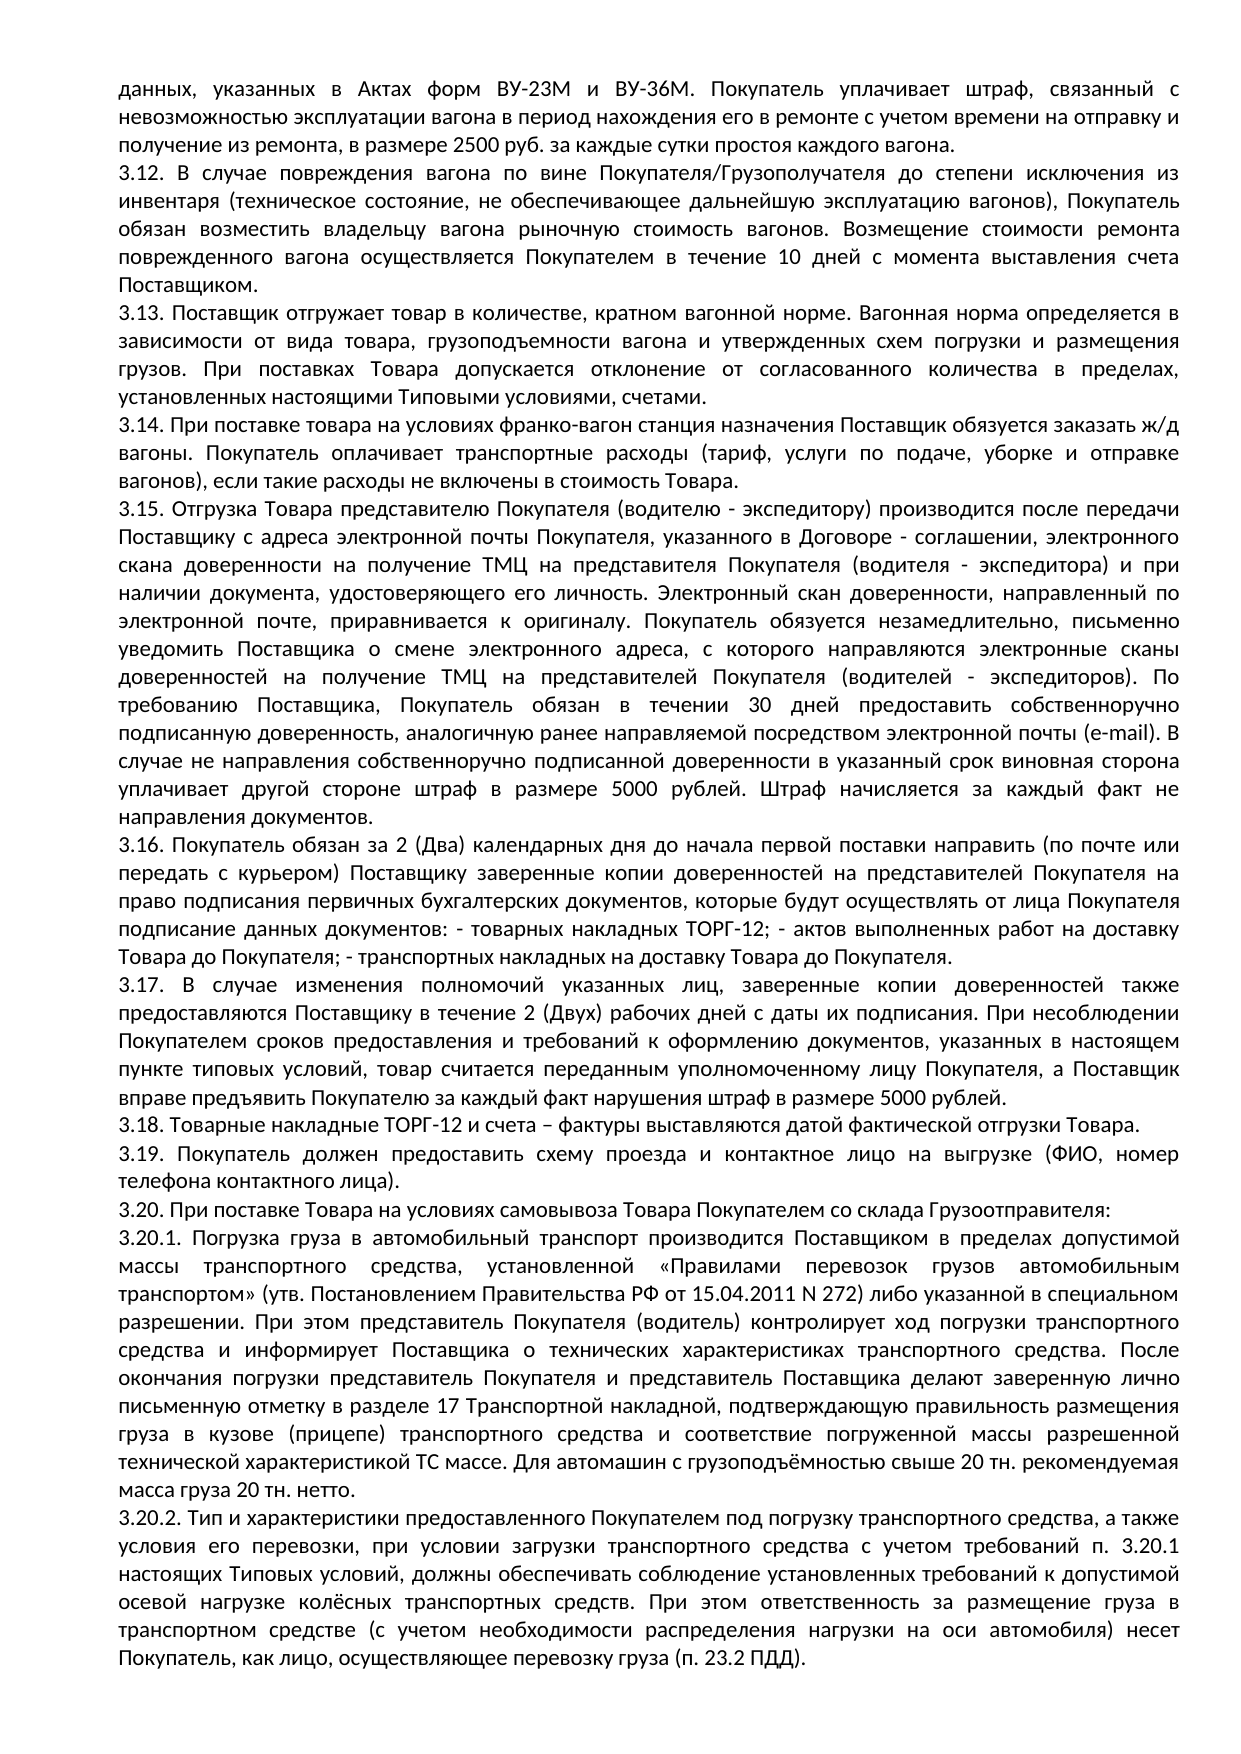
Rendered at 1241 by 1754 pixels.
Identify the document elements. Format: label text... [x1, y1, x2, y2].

text 3.13. Поставщик отгружает товар в количестве, кратном вагонной норме. Вагонная норма определяется в зависимости от вида товара, грузоподъемности вагона и утвержденных схем погрузки и размещения грузов. При поставках Товара допускается отклонение от согласованного количества в пределах, установленных настоящими Типовыми условиями, счетами. [118, 298, 1181, 410]
text 3.14. При поставке товара на условиях франко-вагон станция назначения Поставщик обязуется заказать ж/д вагоны. Покупатель оплачивает транспортные расходы (тариф, услуги по подаче, уборке и отправке вагонов), если такие расходы не включены в стоимость Товара. [118, 410, 1181, 494]
text 3.17. В случае изменения полномочий указанных лиц, заверенные копии доверенностей также предоставляются Поставщику в течение 2 (Двух) рабочих дней с даты их подписания. При несоблюдении Покупателем сроков предоставления и требований к оформлению документов, указанных в настоящем пункте типовых условий, товар считается переданным уполномоченному лицу Покупателя, а Поставщик вправе предъявить Покупателю за каждый факт нарушения штраф в размере 5000 рублей. [118, 971, 1181, 1111]
text 3.20.2. Тип и характеристики предоставленного Покупателем под погрузку транспортного средства, а также условия его перевозки, при условии загрузки транспортного средства с учетом требований п. 3.20.1 настоящих Типовых условий, должны обеспечивать соблюдение установленных требований к допустимой осевой нагрузке колёсных транспортных средств. При этом ответственность за размещение груза в транспортном средстве (с учетом необходимости распределения нагрузки на оси автомобиля) несет Покупатель, как лицо, осуществляющее перевозку груза (п. 23.2 ПДД). [118, 1503, 1181, 1671]
text 3.12. В случае повреждения вагона по вине Покупателя/Грузополучателя до степени исключения из инвентаря (техническое состояние, не обеспечивающее дальнейшую эксплуатацию вагонов), Покупатель обязан возместить владельцу вагона рыночную стоимость вагонов. Возмещение стоимости ремонта поврежденного вагона осуществляется Покупателем в течение 10 дней с момента выставления счета Поставщиком. [118, 158, 1181, 298]
text 3.19. Покупатель должен предоставить схему проезда и контактное лицо на выгрузке (ФИО, номер телефона контактного лица). [118, 1139, 1181, 1195]
text 3.15. Отгрузка Товара представителю Покупателя (водителю - экспедитору) производится после передачи Поставщику с адреса электронной почты Покупателя, указанного в Договоре - соглашении, электронного скана доверенности на получение ТМЦ на представителя Покупателя (водителя - экспедитора) и при наличии документа, удостоверяющего его личность. Электронный скан доверенности, направленный по электронной почте, приравнивается к оригиналу. Покупатель обязуется незамедлительно, письменно уведомить Поставщика о смене электронного адреса, с которого направляются электронные сканы доверенностей на получение ТМЦ на представителей Покупателя (водителей - экспедиторов). По требованию Поставщика, Покупатель обязан в течении 30 дней предоставить собственноручно подписанную доверенность, аналогичную ранее направляемой посредством электронной почты (e-mail). В случае не направления собственноручно подписанной доверенности в указанный срок виновная сторона уплачивает другой стороне штраф в размере 5000 рублей. Штраф начисляется за каждый факт не направления документов. [118, 494, 1181, 830]
text 3.20. При поставке Товара на условиях самовывоза Товара Покупателем со склада Грузоотправителя: [118, 1195, 1181, 1223]
text 3.16. Покупатель обязан за 2 (Два) календарных дня до начала первой поставки направить (по почте или передать с курьером) Поставщику заверенные копии доверенностей на представителей Покупателя на право подписания первичных бухгалтерских документов, которые будут осуществлять от лица Покупателя подписание данных документов: - товарных накладных ТОРГ-12; - актов выполненных работ на доставку Товара до Покупателя; - транспортных накладных на доставку Товара до Покупателя. [118, 830, 1181, 971]
text 3.20.1. Погрузка груза в автомобильный транспорт производится Поставщиком в пределах допустимой массы транспортного средства, установленной «Правилами перевозок грузов автомобильным транспортом» (утв. Постановлением Правительства РФ от 15.04.2011 N 272) либо указанной в специальном разрешении. При этом представитель Покупателя (водитель) контролирует ход погрузки транспортного средства и информирует Поставщика о технических характеристиках транспортного средства. После окончания погрузки представитель Покупателя и представитель Поставщика делают заверенную лично письменную отметку в разделе 17 Транспортной накладной, подтверждающую правильность размещения груза в кузове (прицепе) транспортного средства и соответствие погруженной массы разрешенной технической характеристикой ТС массе. Для автомашин с грузоподъёмностью свыше 20 тн. рекомендуемая масса груза 20 тн. нетто. [118, 1223, 1181, 1503]
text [118, 74, 1181, 158]
text 3.18. Товарные накладные ТОРГ-12 и счета – фактуры выставляются датой фактической отгрузки Товара. [118, 1111, 1181, 1139]
